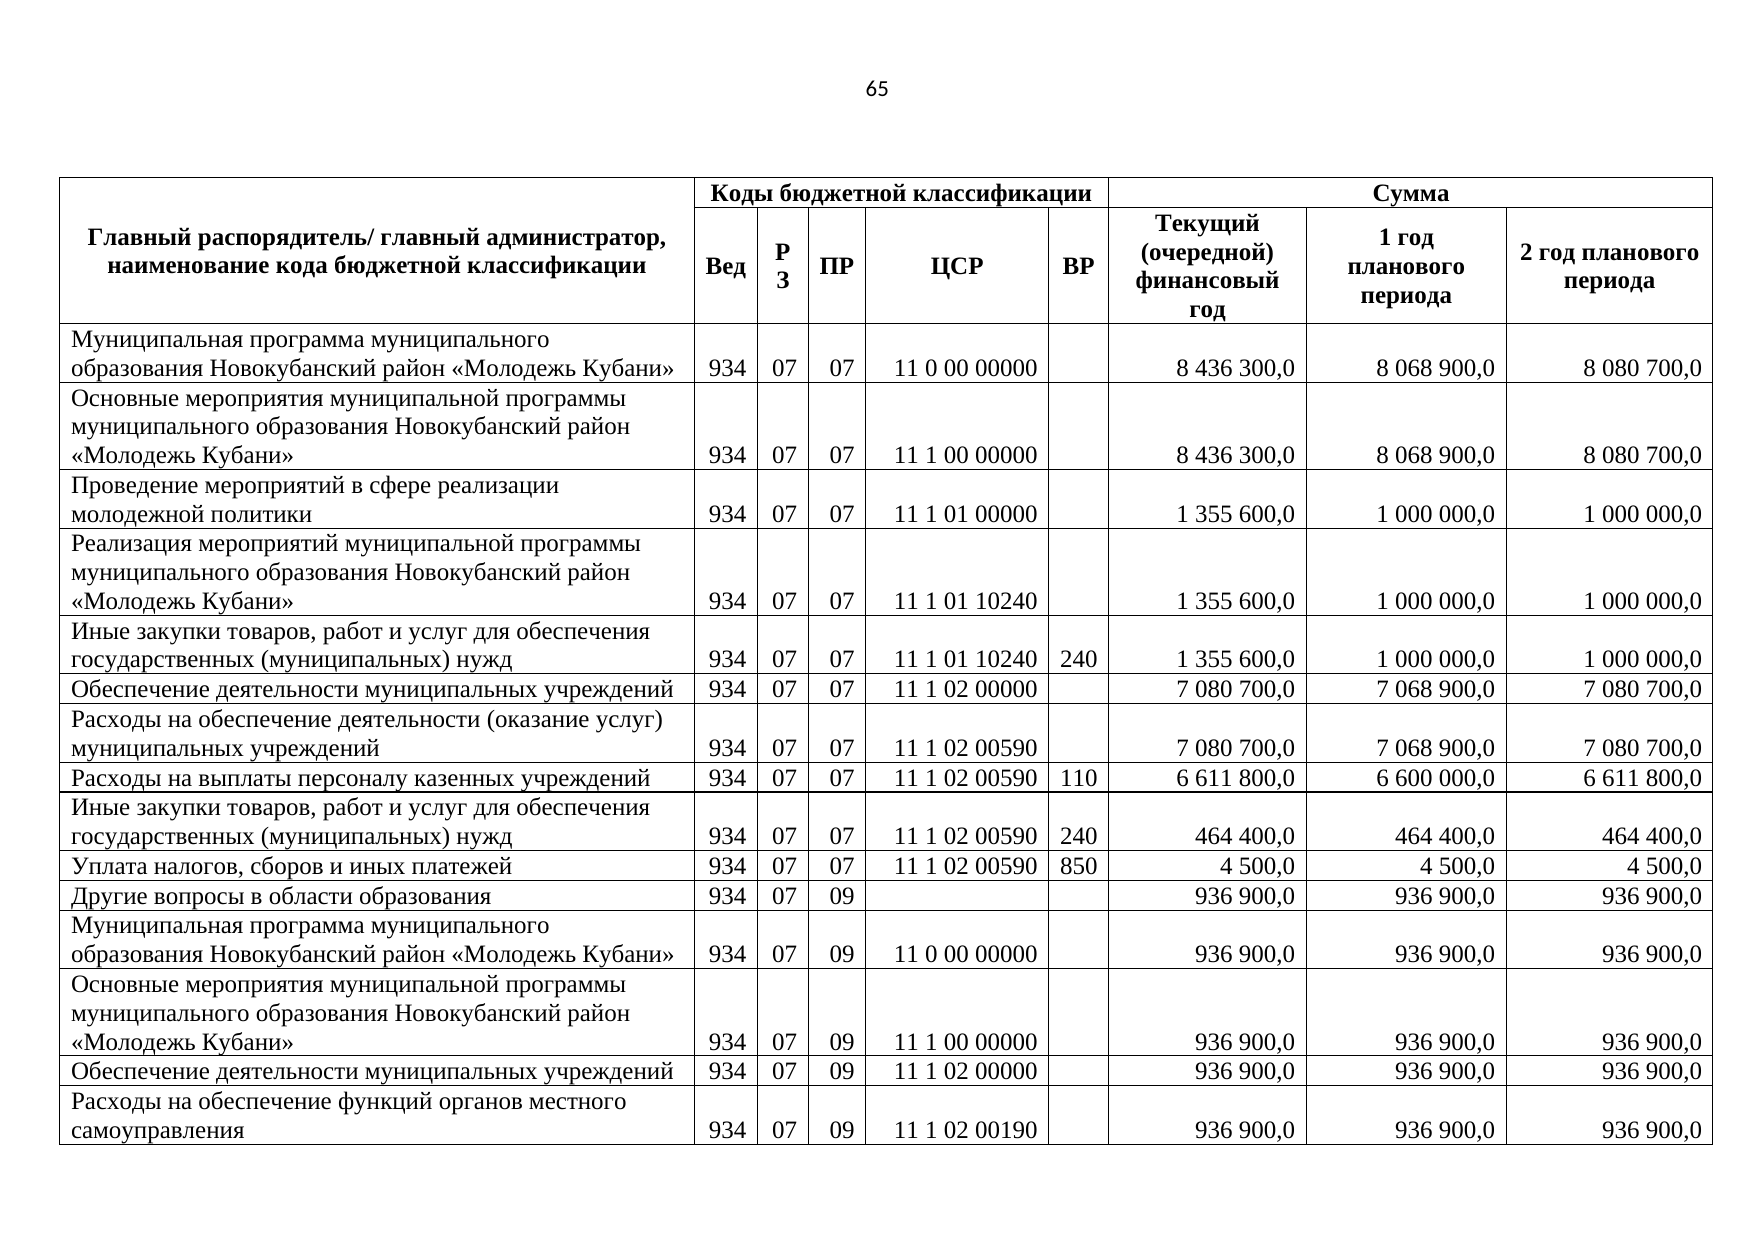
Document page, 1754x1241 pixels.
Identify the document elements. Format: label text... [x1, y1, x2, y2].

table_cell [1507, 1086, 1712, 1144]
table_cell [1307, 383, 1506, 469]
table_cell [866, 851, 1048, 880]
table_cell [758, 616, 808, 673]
table_cell ПР [809, 208, 865, 323]
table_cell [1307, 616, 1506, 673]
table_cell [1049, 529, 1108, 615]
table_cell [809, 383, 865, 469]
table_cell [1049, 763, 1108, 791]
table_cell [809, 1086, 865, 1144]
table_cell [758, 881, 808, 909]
table_cell 2 год планового периода [1507, 208, 1712, 323]
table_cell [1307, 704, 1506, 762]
table_cell ВР [1049, 208, 1108, 323]
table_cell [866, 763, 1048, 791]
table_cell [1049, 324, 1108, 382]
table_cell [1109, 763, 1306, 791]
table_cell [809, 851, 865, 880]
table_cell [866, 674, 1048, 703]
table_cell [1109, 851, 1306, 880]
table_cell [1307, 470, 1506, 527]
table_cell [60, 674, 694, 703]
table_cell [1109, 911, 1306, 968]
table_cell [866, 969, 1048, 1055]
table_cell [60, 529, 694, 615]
table_header Коды бюджетной классификации [695, 178, 1108, 207]
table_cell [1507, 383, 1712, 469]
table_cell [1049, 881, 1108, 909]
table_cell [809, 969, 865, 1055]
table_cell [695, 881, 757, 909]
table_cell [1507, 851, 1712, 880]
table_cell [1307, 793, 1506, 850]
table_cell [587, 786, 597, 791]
table_cell Текущий (очередной) финансовый год [1109, 208, 1306, 323]
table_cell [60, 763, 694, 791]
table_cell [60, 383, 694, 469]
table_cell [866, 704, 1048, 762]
table_cell ЦСР [866, 208, 1048, 323]
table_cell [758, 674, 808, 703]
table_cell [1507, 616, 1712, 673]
table_header Главный распорядитель/ главный администратор, наименование кода бюджетной классификации [60, 178, 694, 323]
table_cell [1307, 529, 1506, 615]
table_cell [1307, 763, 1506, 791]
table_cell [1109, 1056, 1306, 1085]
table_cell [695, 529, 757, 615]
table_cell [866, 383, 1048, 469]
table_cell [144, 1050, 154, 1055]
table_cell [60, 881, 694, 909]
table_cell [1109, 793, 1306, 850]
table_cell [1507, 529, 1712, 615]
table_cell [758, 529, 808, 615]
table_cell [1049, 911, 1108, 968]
table_cell РЗ [758, 208, 808, 323]
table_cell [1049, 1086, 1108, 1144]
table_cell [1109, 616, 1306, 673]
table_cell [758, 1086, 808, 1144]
table_cell Вед [695, 208, 757, 323]
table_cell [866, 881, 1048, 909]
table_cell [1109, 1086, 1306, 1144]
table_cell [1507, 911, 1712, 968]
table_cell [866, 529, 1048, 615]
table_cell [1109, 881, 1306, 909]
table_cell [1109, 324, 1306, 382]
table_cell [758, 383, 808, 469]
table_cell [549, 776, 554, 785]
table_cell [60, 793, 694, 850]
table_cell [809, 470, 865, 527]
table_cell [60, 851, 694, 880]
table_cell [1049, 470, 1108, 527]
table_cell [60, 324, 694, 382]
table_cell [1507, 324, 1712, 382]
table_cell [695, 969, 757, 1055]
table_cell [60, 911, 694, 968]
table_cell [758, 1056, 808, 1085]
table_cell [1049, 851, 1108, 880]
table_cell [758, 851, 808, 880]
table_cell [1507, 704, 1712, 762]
table_cell 1 год планового периода [1307, 208, 1506, 323]
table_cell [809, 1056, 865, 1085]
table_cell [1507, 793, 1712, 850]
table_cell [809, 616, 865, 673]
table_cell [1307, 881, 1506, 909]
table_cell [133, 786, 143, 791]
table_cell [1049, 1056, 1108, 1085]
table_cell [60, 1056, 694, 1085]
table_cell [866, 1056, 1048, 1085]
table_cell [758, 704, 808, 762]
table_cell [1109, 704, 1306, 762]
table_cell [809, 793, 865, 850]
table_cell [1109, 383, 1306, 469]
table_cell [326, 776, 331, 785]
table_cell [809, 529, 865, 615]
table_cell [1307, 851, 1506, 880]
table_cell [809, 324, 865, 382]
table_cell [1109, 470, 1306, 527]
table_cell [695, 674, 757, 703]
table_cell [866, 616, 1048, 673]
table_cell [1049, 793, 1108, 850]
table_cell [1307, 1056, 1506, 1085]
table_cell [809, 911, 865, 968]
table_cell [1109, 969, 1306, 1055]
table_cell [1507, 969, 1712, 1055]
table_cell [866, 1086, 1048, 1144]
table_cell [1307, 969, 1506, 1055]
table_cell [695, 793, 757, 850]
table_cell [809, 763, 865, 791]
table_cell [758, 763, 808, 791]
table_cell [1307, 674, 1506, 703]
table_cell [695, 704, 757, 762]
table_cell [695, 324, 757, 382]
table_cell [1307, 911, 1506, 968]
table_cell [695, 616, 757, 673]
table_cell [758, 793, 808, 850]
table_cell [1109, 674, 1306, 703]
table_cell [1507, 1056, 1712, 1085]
table_header Сумма [1109, 178, 1712, 207]
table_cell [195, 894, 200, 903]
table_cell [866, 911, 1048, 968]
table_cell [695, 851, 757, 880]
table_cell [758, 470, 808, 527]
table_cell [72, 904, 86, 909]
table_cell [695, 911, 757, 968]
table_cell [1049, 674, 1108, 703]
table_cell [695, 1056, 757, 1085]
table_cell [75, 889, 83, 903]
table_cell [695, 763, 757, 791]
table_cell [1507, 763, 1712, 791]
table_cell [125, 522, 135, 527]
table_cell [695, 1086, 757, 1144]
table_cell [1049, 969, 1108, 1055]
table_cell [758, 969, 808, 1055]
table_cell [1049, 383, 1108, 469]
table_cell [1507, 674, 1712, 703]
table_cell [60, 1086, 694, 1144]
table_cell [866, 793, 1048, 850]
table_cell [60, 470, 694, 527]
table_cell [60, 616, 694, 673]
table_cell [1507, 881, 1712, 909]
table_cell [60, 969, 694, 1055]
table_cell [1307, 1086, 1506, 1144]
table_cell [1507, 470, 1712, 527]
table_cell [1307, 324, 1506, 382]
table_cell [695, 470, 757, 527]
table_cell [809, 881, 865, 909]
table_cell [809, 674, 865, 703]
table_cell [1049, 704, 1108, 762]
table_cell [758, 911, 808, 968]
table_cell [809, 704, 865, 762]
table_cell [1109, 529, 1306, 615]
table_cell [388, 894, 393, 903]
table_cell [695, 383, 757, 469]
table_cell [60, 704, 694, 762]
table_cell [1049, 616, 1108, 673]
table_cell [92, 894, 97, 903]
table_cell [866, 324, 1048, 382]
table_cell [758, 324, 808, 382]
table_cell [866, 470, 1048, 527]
